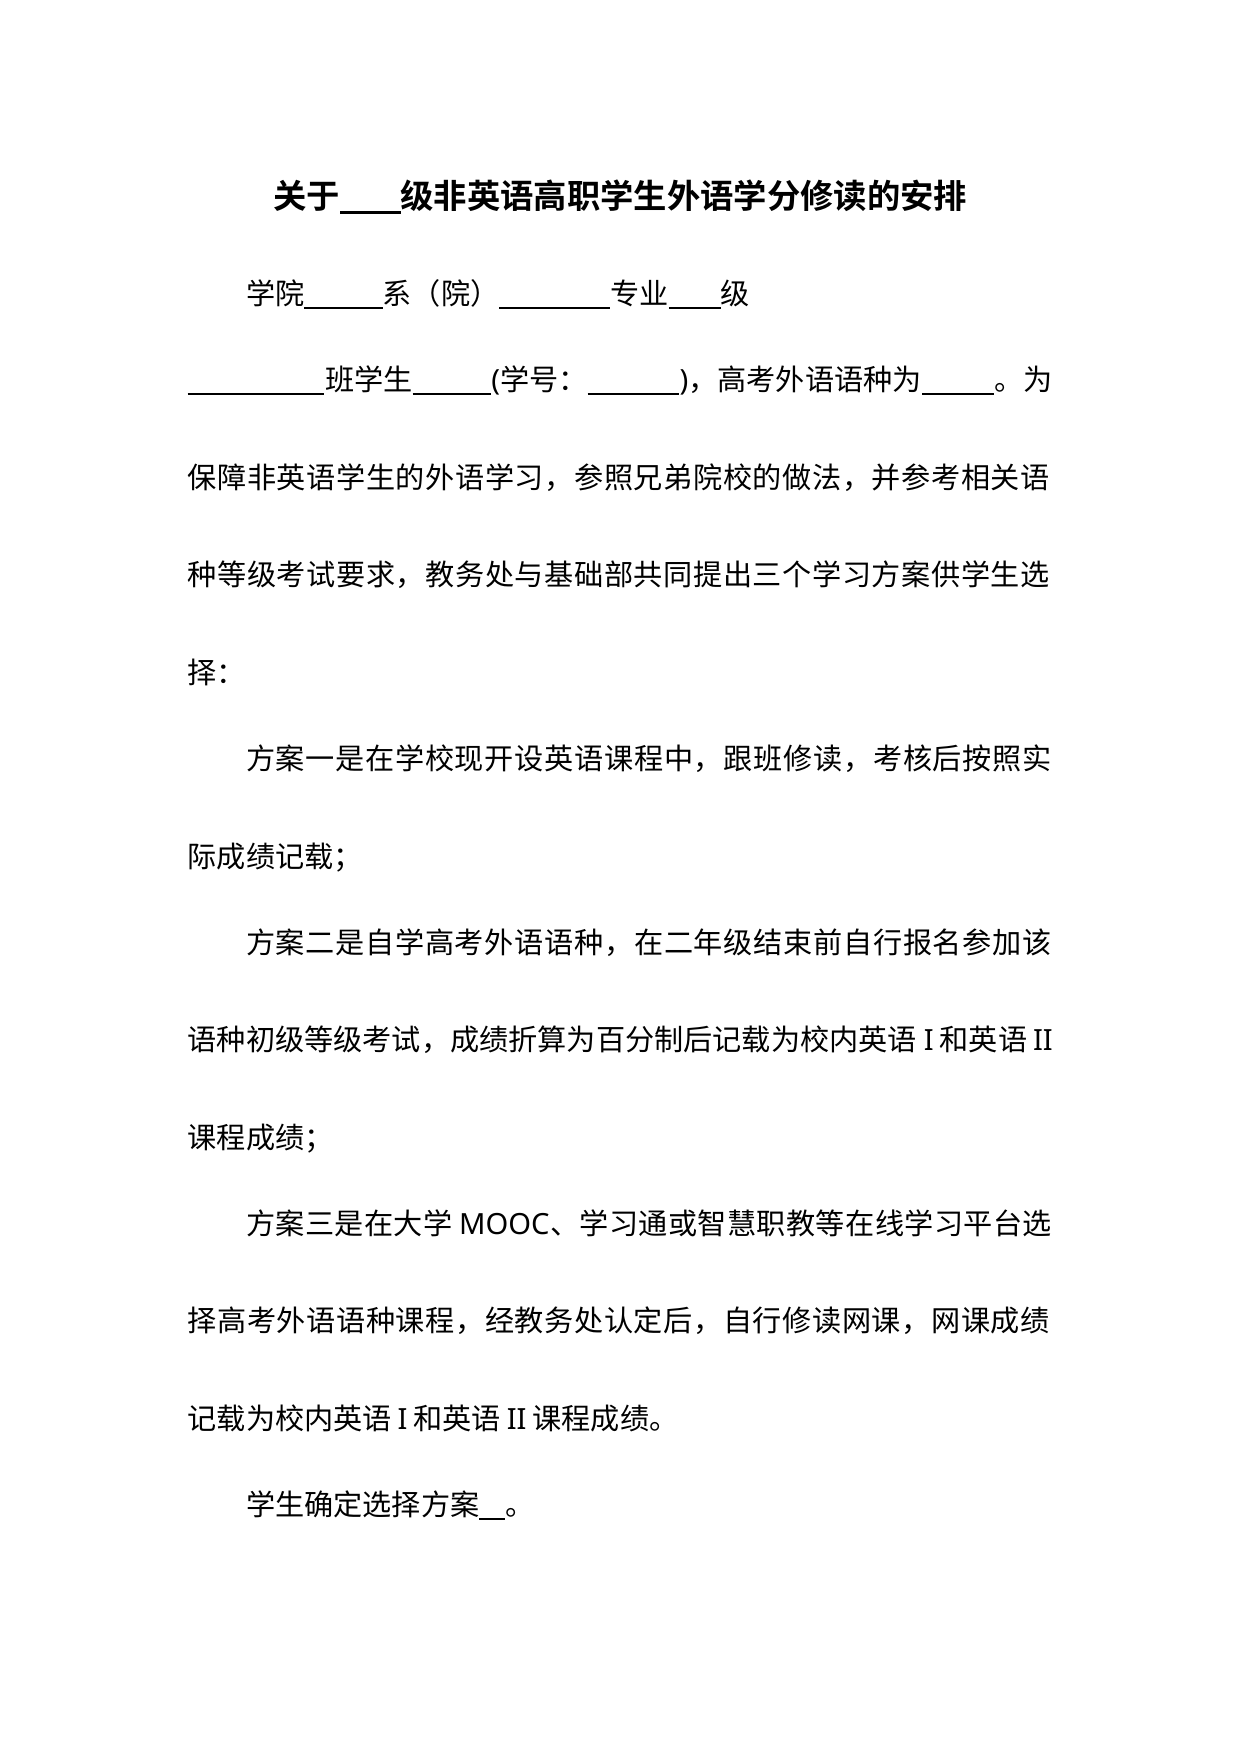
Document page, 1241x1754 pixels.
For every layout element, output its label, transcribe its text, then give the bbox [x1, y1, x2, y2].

text 学生确定选择方案 。 [187, 1470, 1053, 1535]
text 学院 系（院） 专业 级 [187, 259, 1053, 324]
text 班学生 (学号： )，高考外语语种为 。为保障非英语学生的外语学习，参照兄弟院校的做法，并参考相关语种等级考试要求，教务处与基础部共同提出三个学习方案供学生选择： [187, 346, 1053, 703]
text 方案一是在学校现开设英语课程中，跟班修读，考核后按照实际成绩记载； [187, 724, 1053, 887]
text 方案三是在大学MOOC、学习通或智慧职教等在线学习平台选择高考外语语种课程，经教务处认定后，自行修读网课，网课成绩记载为校内英语I和英语II课程成绩。 [187, 1189, 1053, 1449]
text 方案二是自学高考外语语种，在二年级结束前自行报名参加该语种初级等级考试，成绩折算为百分制后记载为校内英语I和英语II课程成绩； [187, 908, 1053, 1168]
text 关于 级非英语高职学生外语学分修读的安排 [187, 162, 1053, 227]
